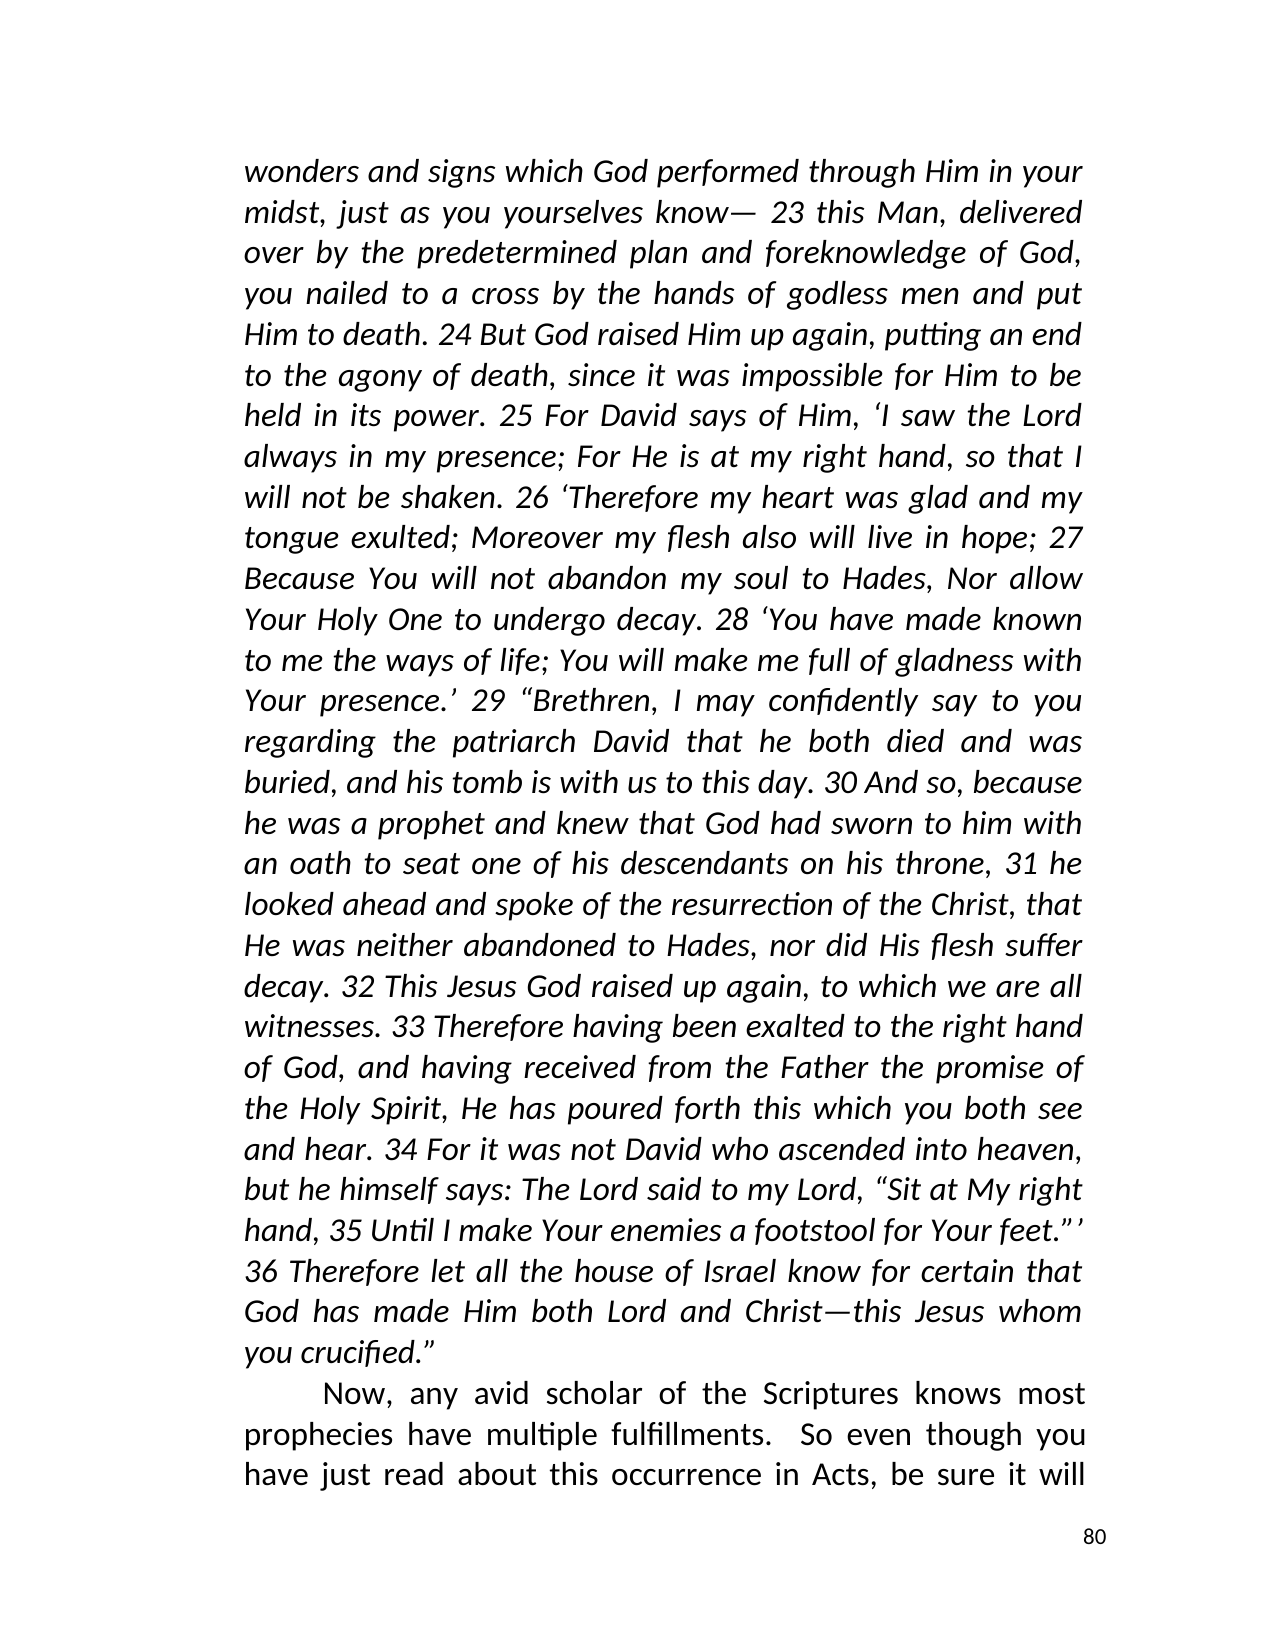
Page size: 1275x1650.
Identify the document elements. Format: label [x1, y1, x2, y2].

text [244, 1372, 1087, 1494]
text [244, 150, 1087, 1372]
